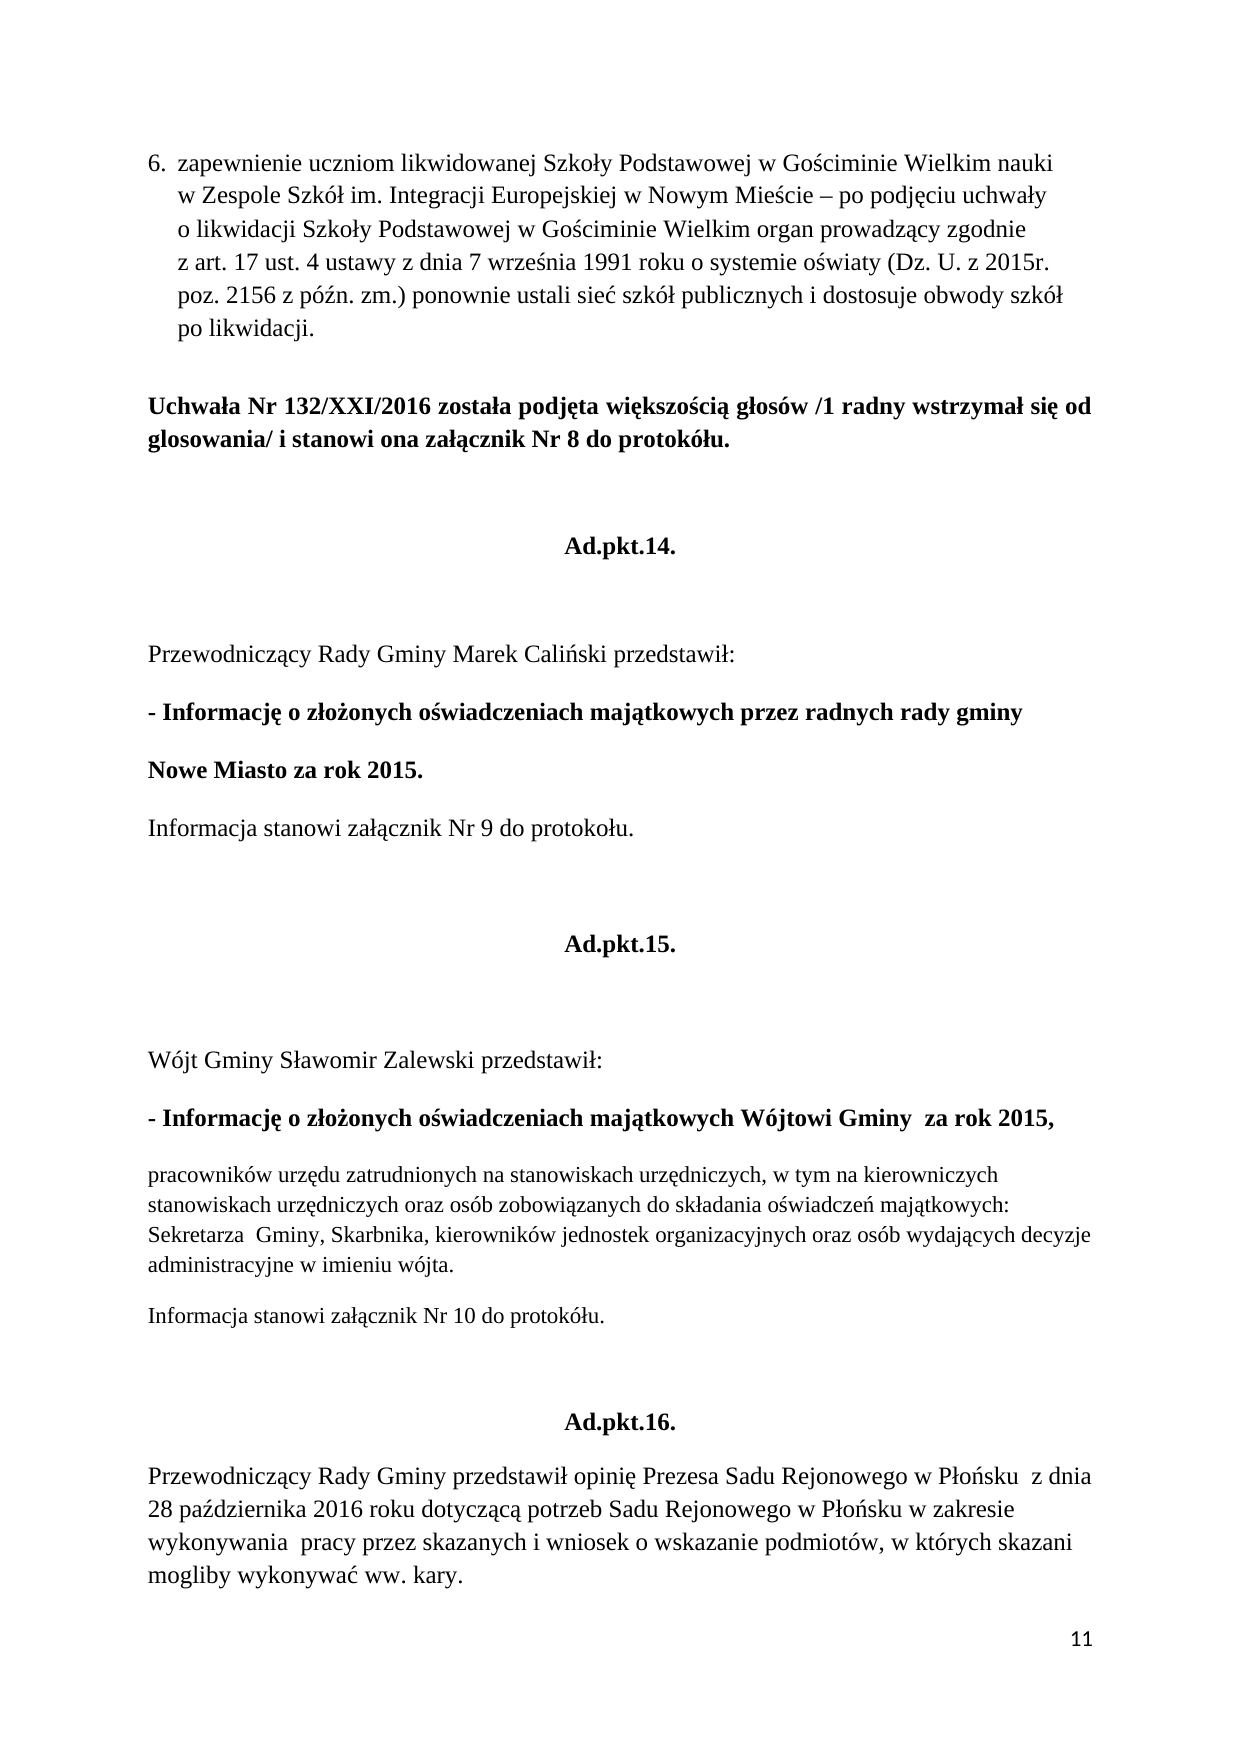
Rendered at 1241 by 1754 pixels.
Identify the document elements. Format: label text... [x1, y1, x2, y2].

text Ad.pkt.16. [148, 1407, 1093, 1436]
text - Informację o złożonych oświadczeniach majątkowych Wójtowi Gminy za rok 2015, [148, 1103, 1093, 1132]
text Nowe Miasto za rok 2015. [148, 755, 1093, 783]
text - Informację o złożonych oświadczeniach majątkowych przez radnych rady gminy [148, 697, 1093, 726]
text Przewodniczący Rady Gminy Marek Caliński przedstawił: [148, 639, 1093, 667]
text Przewodniczący Rady Gminy przedstawił opinię Prezesa Sadu Rejonowego w Płońsku z dnia 28 października 2016 roku dotyczącą potrzeb Sadu Rejonowego w Płońsku w zakresie wykonywania pracy przez skazanych i wniosek o wskazanie podmiotów, w których skazani mogliby wykonywać ww. kary. [148, 1461, 1093, 1589]
text Informacja stanowi załącznik Nr 9 do protokołu. [148, 813, 1093, 842]
list zapewnienie uczniom likwidowanej Szkoły Podstawowej w Gościminie Wielkim nauki w Zespole Szkół im. Integracji Europejskiej w Nowym Mieście – po podjęciu uchwały o likwidacji Szkoły Podstawowej w Gościminie Wielkim organ prowadzący zgodnie z art. 17 ust. 4 ustawy z dnia 7 września 1991 roku o systemie oświaty (Dz. U. z 2015r. poz. 2156 z późn. zm.) ponownie ustali sieć szkół publicznych i dostosuje obwody szkół po likwidacji. [148, 148, 1093, 341]
text Wójt Gminy Sławomir Zalewski przedstawił: [148, 1045, 1093, 1074]
text pracowników urzędu zatrudnionych na stanowiskach urzędniczych, w tym na kierowniczych stanowiskach urzędniczych oraz osób zobowiązanych do składania oświadczeń majątkowych: Sekretarza Gminy, Skarbnika, kierowników jednostek organizacyjnych oraz osób wydających decyzje administracyjne w imieniu wójta. [148, 1161, 1093, 1278]
text Informacja stanowi załącznik Nr 10 do protokółu. [148, 1303, 1093, 1329]
text Ad.pkt.14. [148, 531, 1093, 560]
text Uchwała Nr 132/XXI/2016 została podjęta większością głosów /1 radny wstrzymał się od glosowania/ i stanowi ona załącznik Nr 8 do protokółu. [148, 391, 1093, 453]
text Ad.pkt.15. [148, 929, 1093, 958]
